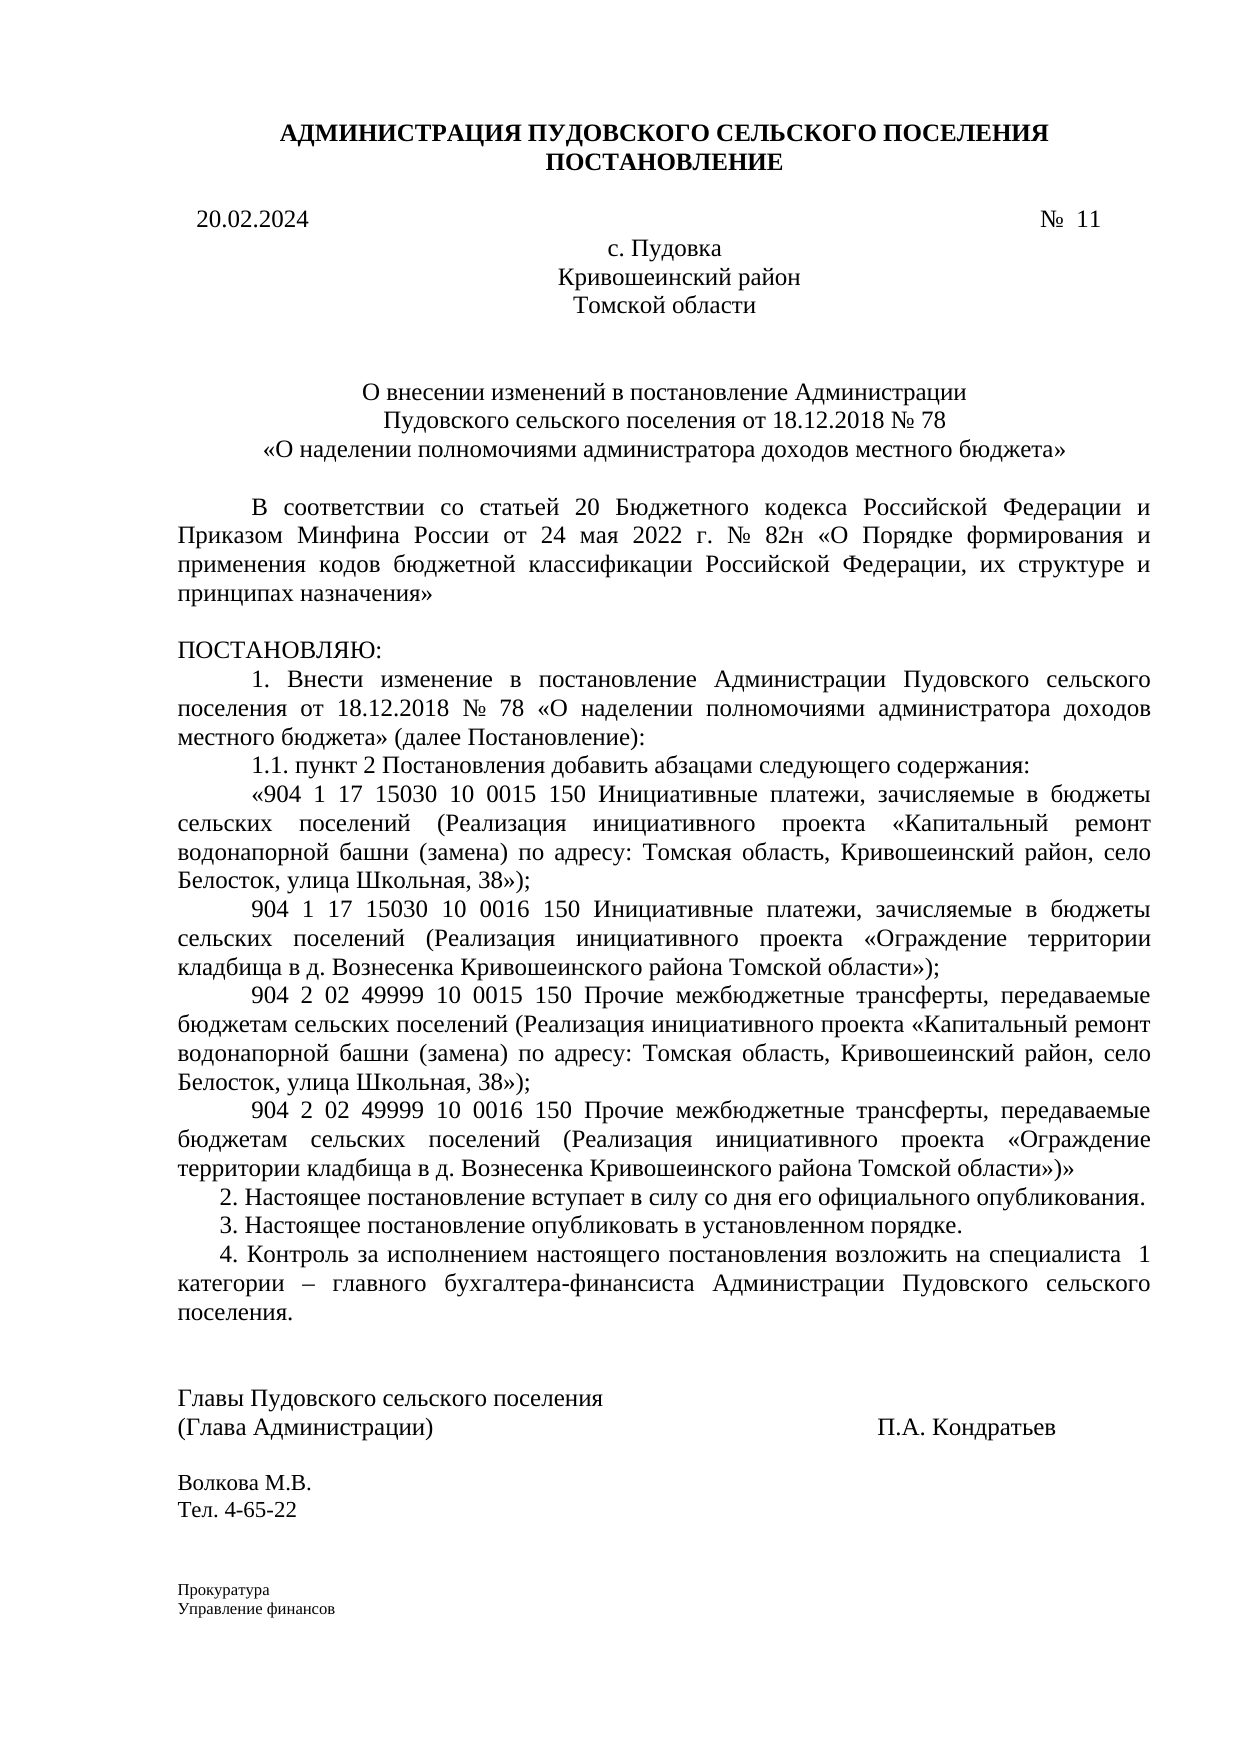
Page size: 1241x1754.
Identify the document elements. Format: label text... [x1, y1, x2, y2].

text 904 2 02 49999 10 0015 150 Прочие межбюджетные трансферты, передаваемые бюджетам сельских поселений (Реализация инициативного проекта «Капитальный ремонт водонапорной башни (замена) по адресу: Томская область, Кривошеинский район, село Белосток, улица Школьная, 38»); [177, 981, 1152, 1096]
text «О наделении полномочиями администратора доходов местного бюджета» [177, 434, 1152, 463]
text Волкова М.В. [177, 1469, 1152, 1496]
text В соответствии со статьей 20 Бюджетного кодекса Российской Федерации и Приказом Минфина России от 24 мая 2022 г. № 82н «О Порядке формирования и применения кодов бюджетной классификации Российской Федерации, их структуре и принципах назначения» [177, 492, 1152, 607]
text 904 1 17 15030 10 0016 150 Инициативные платежи, зачисляемые в бюджеты сельских поселений (Реализация инициативного проекта «Ограждение территории кладбища в д. Вознесенка Кривошеинского района Томской области»); [177, 894, 1152, 981]
text ПОСТАНОВЛЯЮ: [177, 636, 1152, 664]
text 20.02.2024 № 11 [177, 204, 1152, 233]
text «904 1 17 15030 10 0015 150 Инициативные платежи, зачисляемые в бюджеты сельских поселений (Реализация инициативного проекта «Капитальный ремонт водонапорной башни (замена) по адресу: Томская область, Кривошеинский район, село Белосток, улица Школьная, 38»); [177, 779, 1152, 894]
text Тел. 4-65-22 [177, 1496, 1152, 1522]
text АДМИНИСТРАЦИЯ ПУДОВСКОГО СЕЛЬСКОГО ПОСЕЛЕНИЯ [177, 118, 1152, 147]
text 2. Настоящее постановление вступает в силу со дня его официального опубликования. [177, 1182, 1152, 1211]
text О внесении изменений в постановление Администрации [177, 377, 1152, 406]
text 4. Контроль за исполнением настоящего постановления возложить на специалиста 1 категории – главного бухгалтера-финансиста Администрации Пудовского сельского поселения. [177, 1239, 1152, 1326]
text 1.1. пункт 2 Постановления добавить абзацами следующего содержания: [177, 751, 1152, 779]
text 3. Настоящее постановление опубликовать в установленном порядке. [177, 1211, 1152, 1239]
text с. Пудовка [177, 233, 1152, 262]
text Пудовского сельского поселения от 18.12.2018 № 78 [177, 406, 1152, 434]
text ПОСТАНОВЛЕНИЕ [177, 147, 1152, 176]
text Томской области [177, 291, 1152, 319]
text 1. Внести изменение в постановление Администрации Пудовского сельского поселения от 18.12.2018 № 78 «О наделении полномочиями администратора доходов местного бюджета» (далее Постановление): [177, 664, 1152, 751]
text Главы Пудовского сельского поселения [177, 1383, 1152, 1412]
text Управление финансов [177, 1599, 1152, 1618]
text (Глава Администрации) П.А. Кондратьев [177, 1412, 1152, 1441]
text Кривошеинский район [177, 262, 1152, 291]
text Прокуратура [177, 1579, 1152, 1599]
text 904 2 02 49999 10 0016 150 Прочие межбюджетные трансферты, передаваемые бюджетам сельских поселений (Реализация инициативного проекта «Ограждение территории кладбища в д. Вознесенка Кривошеинского района Томской области»)» [177, 1096, 1152, 1182]
